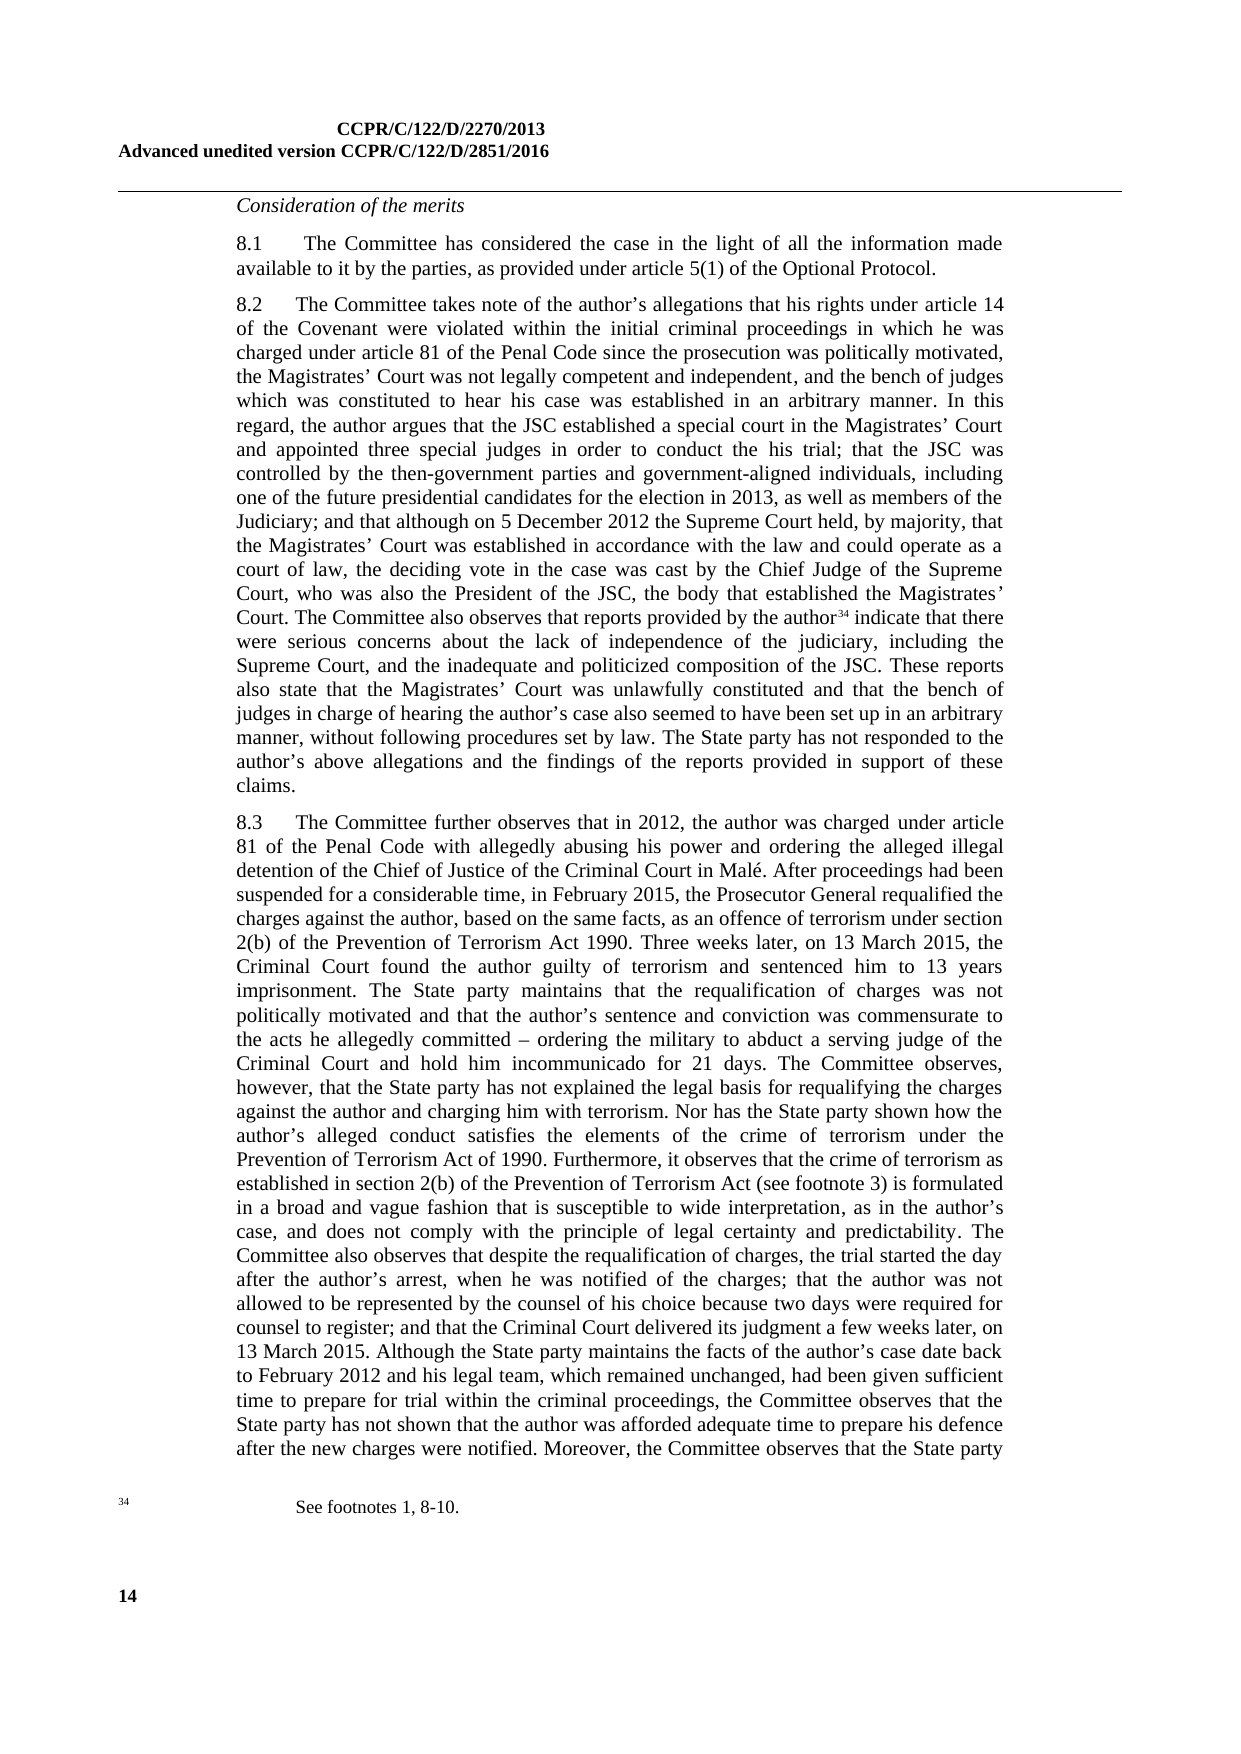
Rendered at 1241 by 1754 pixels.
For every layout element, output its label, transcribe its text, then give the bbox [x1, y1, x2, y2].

text 8.2 The Committee takes note of the author’s allegations that his rights under article 14 of the Covenant were violated within the initial criminal proceedings in which he was charged under article 81 of the Penal Code since the prosecution was politically motivated, the Magistrates’ Court was not legally competent and independent, and the bench of judges which was constituted to hear his case was established in an arbitrary manner. In this regard, the author argues that the JSC established a special court in the Magistrates’ Court and appointed three special judges in order to conduct the his trial; that the JSC was controlled by the then-government parties and government-aligned individuals, including one of the future presidential candidates for the election in 2013, as well as members of the Judiciary; and that although on 5 December 2012 the Supreme Court held, by majority, that the Magistrates’ Court was established in accordance with the law and could operate as a court of law, the deciding vote in the case was cast by the Chief Judge of the Supreme Court, who was also the President of the JSC, the body that established the Magistrates’ Court. The Committee also observes that reports provided by the author indicate that there were serious concerns about the lack of independence of the judiciary, including the Supreme Court, and the inadequate and politicized composition of the JSC. These reports also state that the Magistrates’ Court was unlawfully constituted and that the bench of judges in charge of hearing the author’s case also seemed to have been set up in an arbitrary manner, without following procedures set by law. The State party has not responded to the author’s above allegations and the findings of the reports provided in support of these claims. [236, 292, 1004, 797]
text 8.1 The Committee has considered the case in the light of all the information made available to it by the parties, as provided under article 5(1) of the Optional Protocol. [236, 230, 1004, 280]
text Consideration of the merits [118, 192, 1004, 217]
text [236, 810, 1004, 1460]
